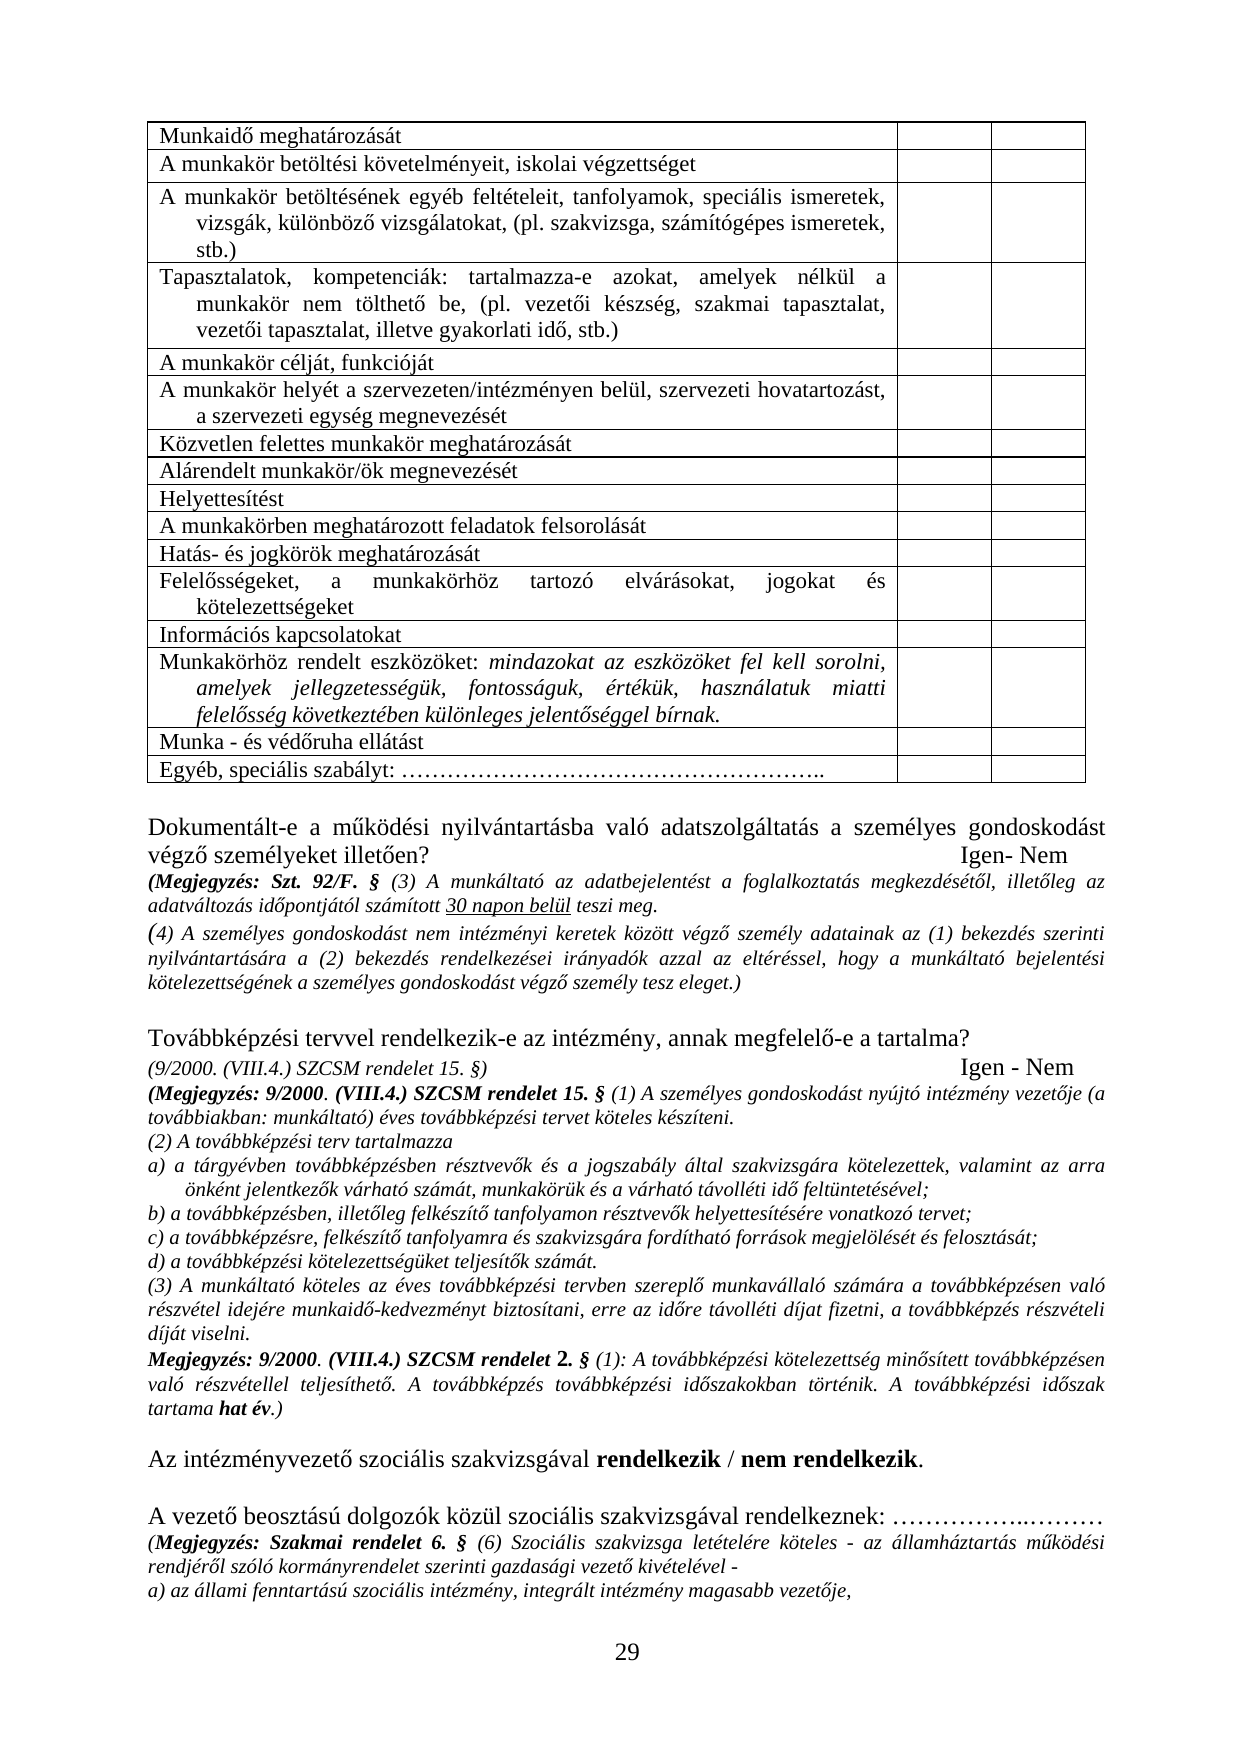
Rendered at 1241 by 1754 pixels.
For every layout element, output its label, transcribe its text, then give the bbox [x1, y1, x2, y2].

table_cell [898, 150, 991, 182]
table_cell Munkaidő meghatározását [148, 123, 897, 149]
table_cell [898, 756, 991, 782]
table_cell A munkakör betöltési követelményeit, iskolai végzettséget [148, 150, 897, 182]
text a) az állami fenntartású szociális intézmény, integrált intézmény magasabb vezetője, [148, 1578, 1106, 1602]
table_cell [898, 349, 991, 375]
table_cell [898, 376, 991, 429]
text (2) A továbbképzési terv tartalmazza [148, 1129, 1106, 1153]
table_cell Munkakörhöz rendelt eszközöket: mindazokat az eszközöket fel kell sorolni, amelyek jellegzetességük, fontosságuk, értékük, használatuk miatti felelősség következtében különleges jelentőséggel bírnak. [148, 648, 897, 727]
table_cell [992, 123, 1085, 149]
table_cell [898, 621, 991, 647]
table_cell [992, 485, 1085, 511]
table_cell Helyettesítést [148, 485, 897, 511]
text c) a továbbképzésre, felkészítő tanfolyamra és szakvizsgára fordítható források megjelölését és felosztását; [148, 1225, 1106, 1249]
table_cell [992, 567, 1085, 620]
table_cell [992, 756, 1085, 782]
text A vezető beosztású dolgozók közül szociális szakvizsgával rendelkeznek: ……………..……… [148, 1501, 1106, 1530]
text a) a tárgyévben továbbképzésben résztvevők és a jogszabály által szakvizsgára kötelezettek, valamint az arra önként jelentkezők várható számát, munkakörük és a várható távolléti idő feltüntetésével; [148, 1153, 1106, 1201]
table_cell [992, 458, 1085, 484]
text d) a továbbképzési kötelezettségüket teljesítők számát. [148, 1249, 1106, 1273]
text (4) A személyes gondoskodást nem intézményi keretek között végző személy adatainak az (1) bekezdés szerinti nyilvántartására a (2) bekezdés rendelkezései irányadók azzal az eltéréssel, hogy a munkáltató bejelentési kötelezettségének a személyes gondoskodást végző személy tesz eleget.) [148, 917, 1106, 994]
text b) a továbbképzésben, illetőleg felkészítő tanfolyamon résztvevők helyettesítésére vonatkozó tervet; [148, 1201, 1106, 1225]
table_cell Információs kapcsolatokat [148, 621, 897, 647]
table_cell [992, 728, 1085, 754]
table_cell Közvetlen felettes munkakör meghatározását [148, 430, 897, 456]
text Megjegyzés: 9/2000. (VIII.4.) SZCSM rendelet 2. § (1): A továbbképzési kötelezettség minősített továbbképzésen való részvétellel teljesíthető. A továbbképzés továbbképzési időszakokban történik. A továbbképzési időszak tartama hat év.) [148, 1345, 1106, 1420]
table_cell [898, 263, 991, 348]
table_cell [992, 540, 1085, 566]
table_cell [898, 458, 991, 484]
text (9/2000. (VIII.4.) SZCSM rendelet 15. §) Igen - Nem [148, 1052, 1106, 1081]
text Az intézményvezető szociális szakvizsgával rendelkezik / nem rendelkezik. [148, 1444, 1106, 1472]
text (Megjegyzés: 9/2000. (VIII.4.) SZCSM rendelet 15. § (1) A személyes gondoskodást nyújtó intézmény vezetője (a továbbiakban: munkáltató) éves továbbképzési tervet köteles készíteni. [148, 1081, 1106, 1129]
text Dokumentált-e a működési nyilvántartásba való adatszolgáltatás a személyes gondoskodást végző személyeket illetően? Igen- Nem [148, 812, 1106, 869]
table_cell Munka - és védőruha ellátást [148, 728, 897, 754]
table_cell [992, 263, 1085, 348]
table_cell [898, 648, 991, 727]
table_cell [992, 512, 1085, 538]
table_cell Tapasztalatok, kompetenciák: tartalmazza-e azokat, amelyek nélkül a munkakör nem tölthető be, (pl. vezetői készség, szakmai tapasztalat, vezetői tapasztalat, illetve gyakorlati idő, stb.) [148, 263, 897, 348]
table_cell A munkakörben meghatározott feladatok felsorolását [148, 512, 897, 538]
table_cell Alárendelt munkakör/ök megnevezését [148, 458, 897, 484]
table_cell [898, 485, 991, 511]
table_cell A munkakör helyét a szervezeten/intézményen belül, szervezeti hovatartozást, a szervezeti egység megnevezését [148, 376, 897, 429]
table_cell [992, 150, 1085, 182]
table_cell [898, 123, 991, 149]
table_cell [898, 512, 991, 538]
text (Megjegyzés: Szakmai rendelet 6. § (6) Szociális szakvizsga letételére köteles - az államháztartás működési rendjéről szóló kormányrendelet szerinti gazdasági vezető kivételével - [148, 1530, 1106, 1578]
text (Megjegyzés: Szt. 92/F. § (3) A munkáltató az adatbejelentést a foglalkoztatás megkezdésétől, illetőleg az adatváltozás időpontjától számított 30 napon belül teszi meg. [148, 869, 1106, 917]
table_cell [898, 183, 991, 262]
table_cell [898, 567, 991, 620]
text Továbbképzési tervvel rendelkezik-e az intézmény, annak megfelelő-e a tartalma? [148, 1023, 1106, 1052]
table_cell Egyéb, speciális szabályt: ……………………………………………….. [148, 756, 897, 782]
table_cell [898, 430, 991, 456]
table_cell [898, 540, 991, 566]
table_cell Felelősségeket, a munkakörhöz tartozó elvárásokat, jogokat és kötelezettségeket [148, 567, 897, 620]
table_cell Hatás- és jogkörök meghatározását [148, 540, 897, 566]
table_cell [992, 349, 1085, 375]
text (3) A munkáltató köteles az éves továbbképzési tervben szereplő munkavállaló számára a továbbképzésen való részvétel idejére munkaidő-kedvezményt biztosítani, erre az időre távolléti díjat fizetni, a továbbképzés részvételi díját viselni. [148, 1273, 1106, 1345]
table_cell [992, 648, 1085, 727]
table_cell [992, 430, 1085, 456]
table_cell [992, 621, 1085, 647]
table_cell [898, 728, 991, 754]
table_cell [992, 183, 1085, 262]
table_cell A munkakör betöltésének egyéb feltételeit, tanfolyamok, speciális ismeretek, vizsgák, különböző vizsgálatokat, (pl. szakvizsga, számítógépes ismeretek, stb.) [148, 183, 897, 262]
table_cell A munkakör célját, funkcióját [148, 349, 897, 375]
table_cell [992, 376, 1085, 429]
